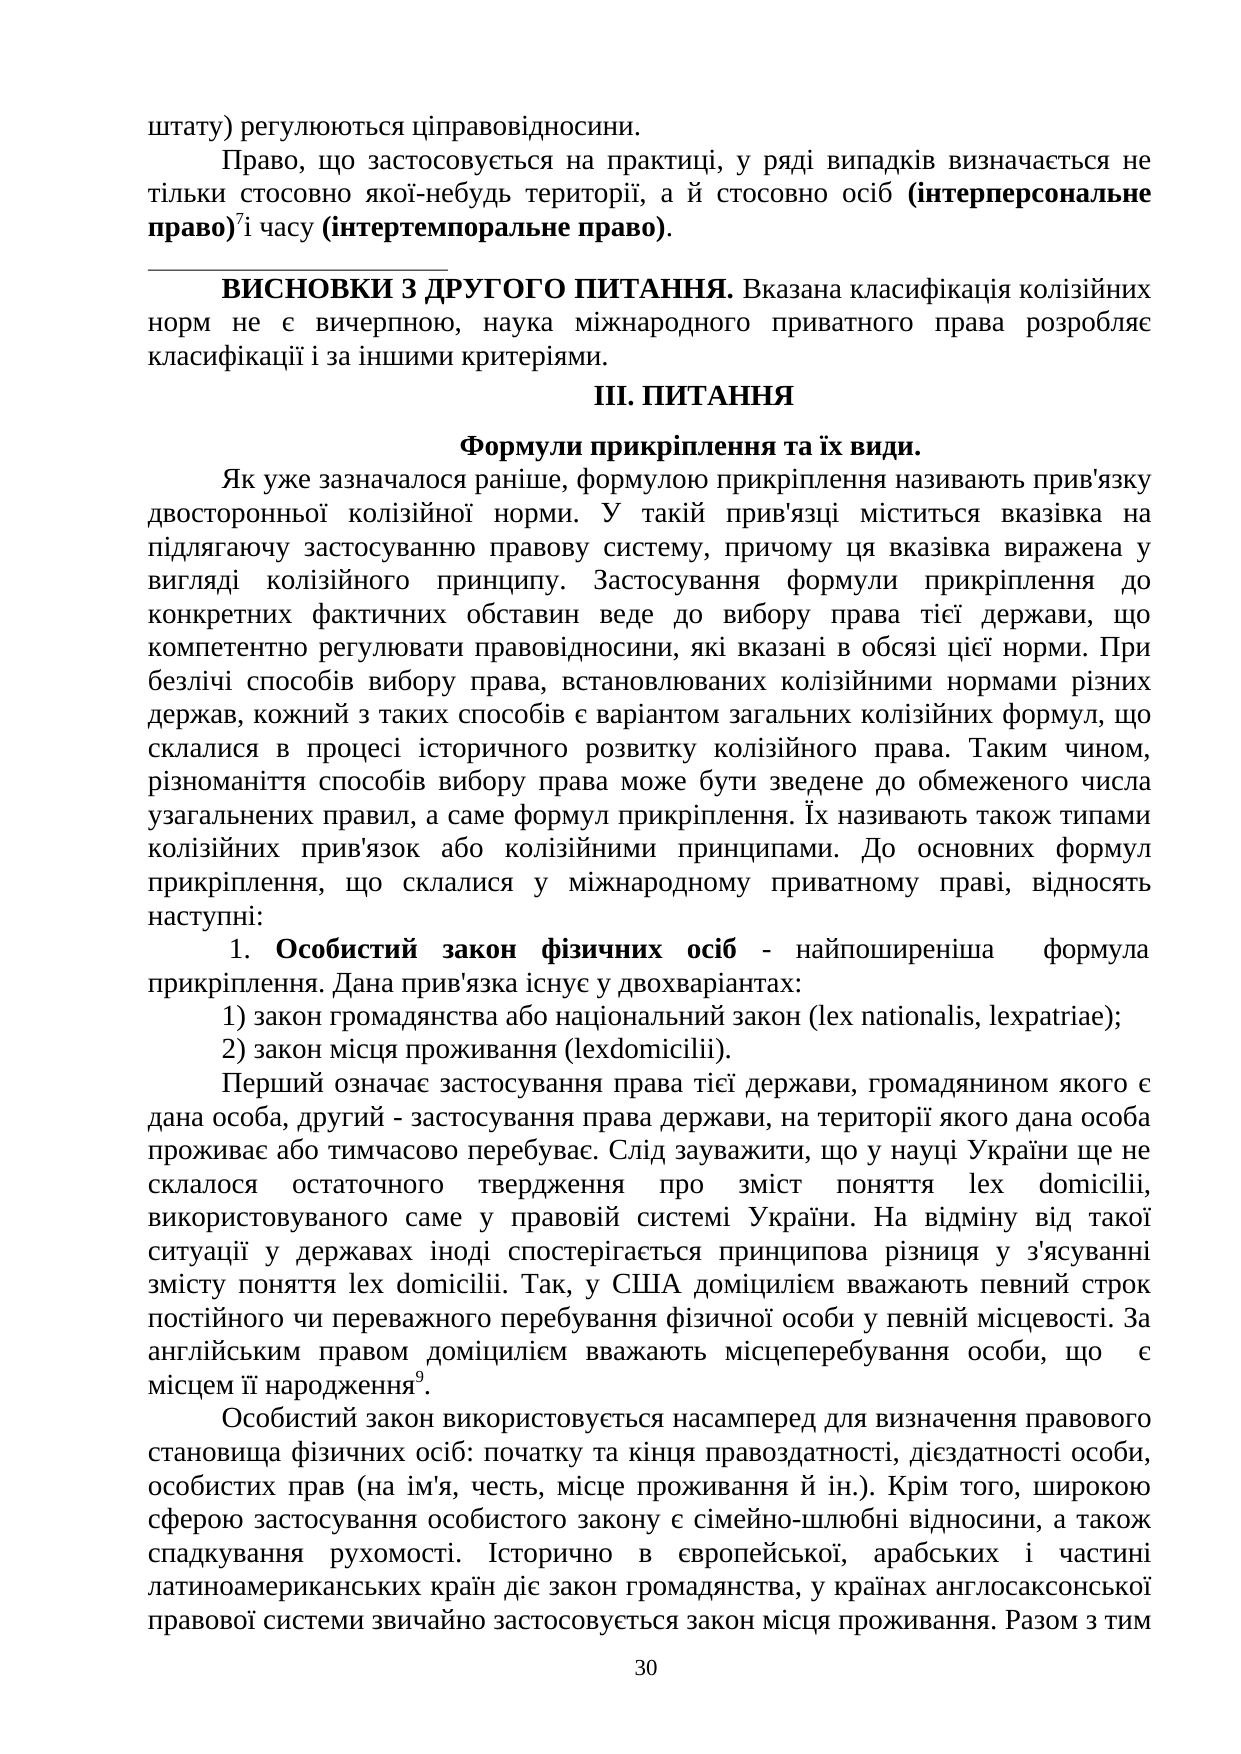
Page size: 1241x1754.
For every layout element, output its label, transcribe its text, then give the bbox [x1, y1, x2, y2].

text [148, 108, 1152, 142]
text ВИСНОВКИ З ДРУГОГО ПИТАННЯ. Вказана класифікація колізійних норм не є вичерпною, наука міжнародного приватного права розробляє класифікації і за іншими критеріями. [148, 242, 1152, 371]
list Особистий закон фізичних осіб - найпоширеніша формула прикріплення. Дана прив'язка існує у двохваріантах: [148, 931, 1152, 998]
text Перший означає застосування права тієї держави, громадянином якого є дана особа, другий - застосування права держави, на території якого дана особа проживає або тимчасово перебуває. Слід зауважити, що у науці України ще не склалося остаточного твердження про зміст поняття lex domicilii, використовуваного саме у правовій системі України. На відміну від такої ситуації у державах іноді спостерігається принципова різниця у з'ясуванні змісту поняття lex domicilii. Так, у США доміцилієм вважають певний строк постійного чи переважного перебування фізичної особи у певній місцевості. За англійським правом доміцилієм вважають місцеперебування особи, що є місцем її народження9. [148, 1065, 1152, 1401]
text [148, 1401, 1152, 1635]
text Право, що застосовується на практиці, у ряді випадків визначається не тільки стосовно якої-небудь території, а й стосовно осіб (інтерперсональне право)7і часу (інтертемпоральне право). [148, 142, 1152, 242]
text Як уже зазначалося раніше, формулою прикріплення називають прив'язку двосторонньої колізійної норми. У такій прив'язці міститься вказівка на підлягаючу застосуванню правову систему, причому ця вказівка виражена у вигляді колізійного принципу. Застосування формули прикріплення до конкретних фактичних обставин веде до вибору права тієї держави, що компетентно регулювати правовідносини, які вказані в обсязі цієї норми. При безлічі способів вибору права, встановлюваних колізійними нормами різних держав, кожний з таких способів є варіантом загальних колізійних формул, що склалися в процесі історичного розвитку колізійного права. Таким чином, різноманіття способів вибору права може бути зведене до обмеженого числа узагальнених правил, а саме формул прикріплення. Їх називають також типами колізійних прив'язок або колізійними принципами. До основних формул прикріплення, що склалися у міжнародному приватному праві, відносять наступні: [148, 462, 1152, 931]
subtitle ІІІ. ПИТАННЯ [303, 378, 1084, 411]
list закон місця проживання (lexdomicilii). [221, 1032, 1165, 1065]
list закон громадянства або національний закон (lex nationalis, lexpatriae); [221, 998, 1165, 1032]
text Формули прикріплення та їх види. [459, 428, 1165, 462]
